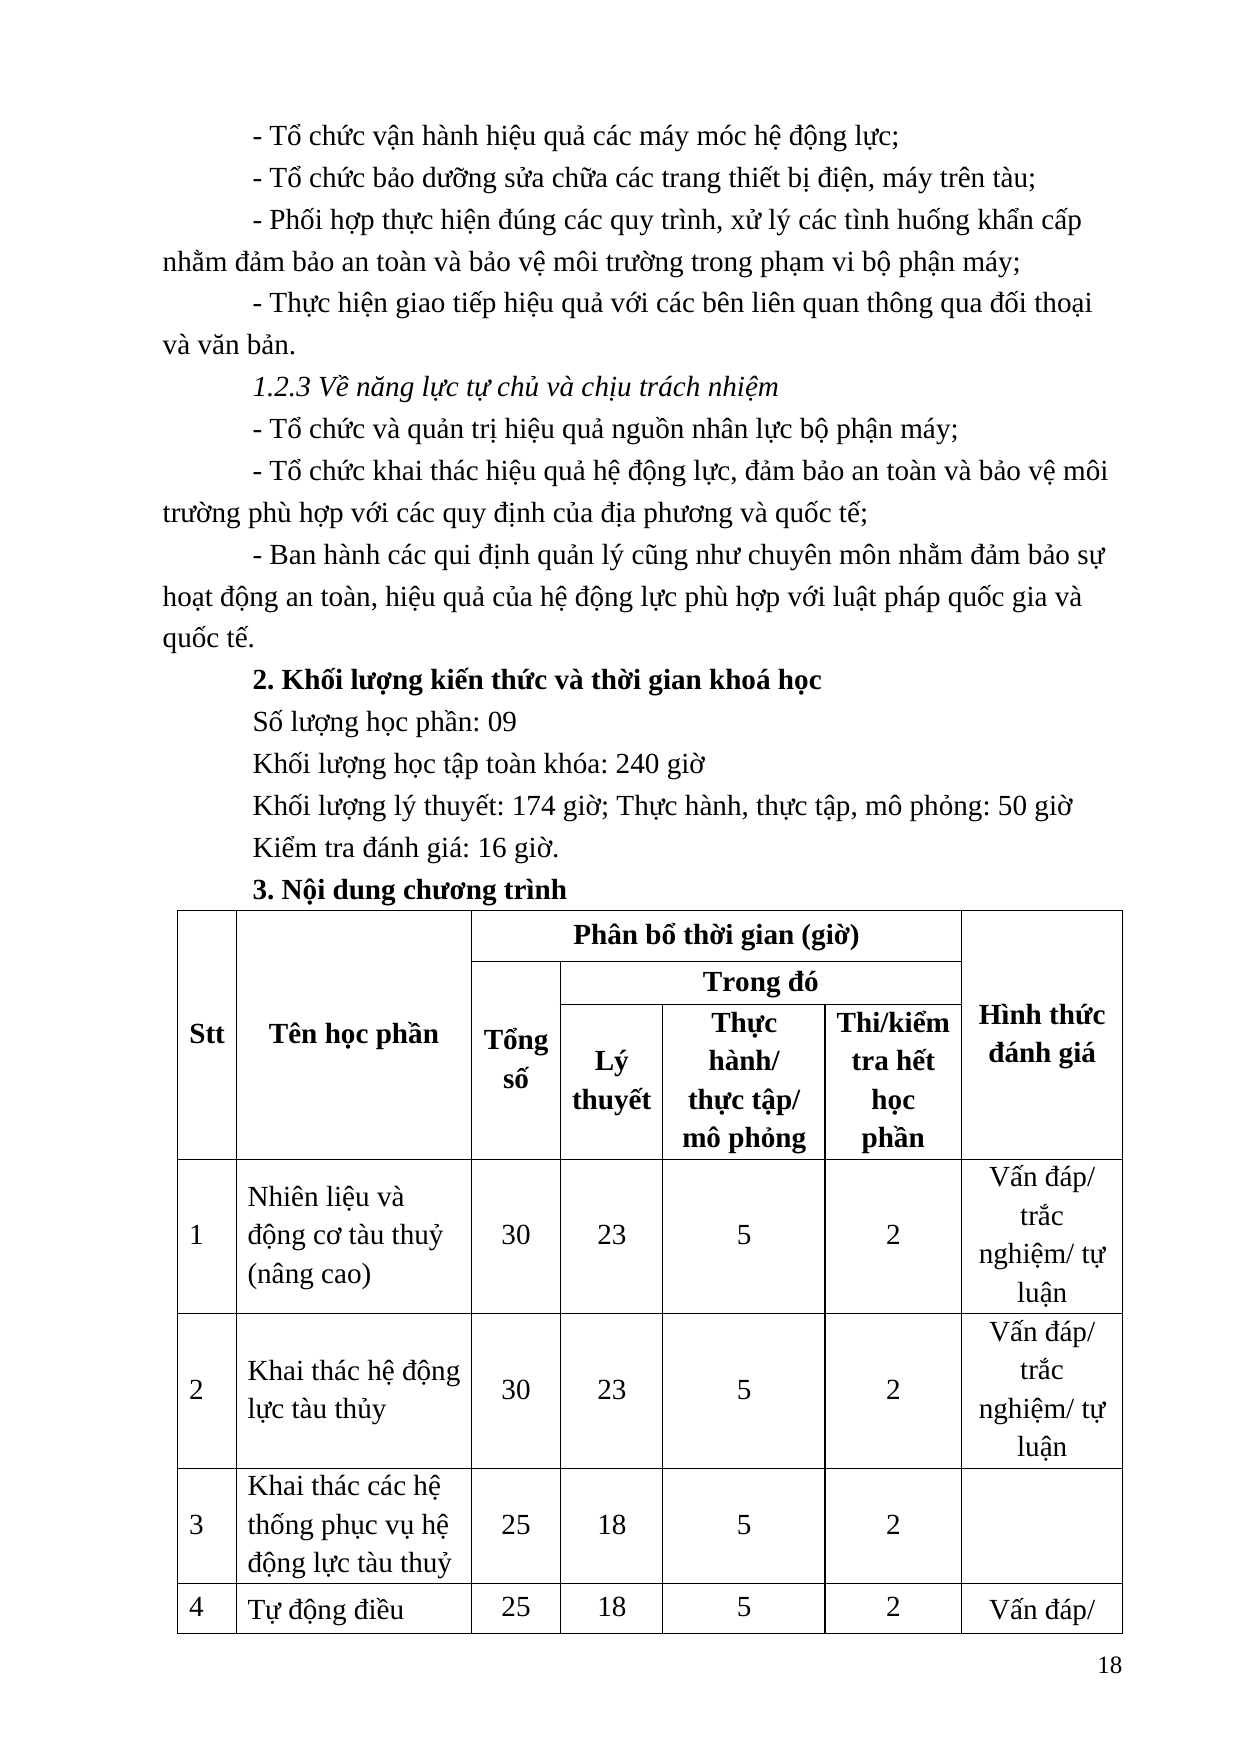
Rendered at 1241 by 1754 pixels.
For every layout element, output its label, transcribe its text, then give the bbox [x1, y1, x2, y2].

table_cell 30 [472, 1314, 560, 1467]
table_cell 2 [826, 1584, 961, 1633]
text 1.2.3 Về năng lực tự chủ và chịu trách nhiệm [162, 369, 1122, 403]
table_cell 30 [472, 1160, 560, 1313]
text 3. Nội dung chương trình [162, 872, 1122, 905]
table_cell 2 [178, 1314, 236, 1467]
table_cell 2 [826, 1314, 961, 1467]
table_cell 2 [826, 1469, 961, 1583]
table_cell Tổng số [472, 962, 560, 1158]
table_cell 23 [561, 1160, 662, 1313]
table_cell Vấn đáp/ trắc nghiệm/ tự luận [962, 1160, 1122, 1313]
text - Ban hành các qui định quản lý cũng như chuyên môn nhằm đảm bảo sự hoạt động an toàn, hiệu quả của hệ động lực phù hợp với luật pháp quốc gia và quốc tế. [162, 537, 1122, 654]
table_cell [237, 1584, 471, 1633]
table_cell 1 [178, 1160, 236, 1313]
table_cell 5 [663, 1160, 824, 1313]
text Số lượng học phần: 09 [162, 704, 1122, 738]
table_header Phân bổ thời gian (giờ) [472, 911, 961, 961]
table_cell Trong đó [561, 962, 961, 1004]
table_cell 5 [663, 1469, 824, 1583]
text - Phối hợp thực hiện đúng các quy trình, xử lý các tình huống khẩn cấp nhằm đảm bảo an toàn và bảo vệ môi trường trong phạm vi bộ phận máy; [162, 202, 1122, 277]
table_cell Khai thác các hệ thống phục vụ hệ động lực tàu thuỷ [237, 1469, 471, 1583]
table_cell 2 [826, 1160, 961, 1313]
text - Tổ chức bảo dưỡng sửa chữa các trang thiết bị điện, máy trên tàu; [162, 160, 1122, 193]
table_cell [962, 1469, 1122, 1583]
table_cell 23 [561, 1314, 662, 1467]
text - Tổ chức và quản trị hiệu quả nguồn nhân lực bộ phận máy; [162, 411, 1122, 445]
table_cell 5 [663, 1584, 824, 1633]
text - Thực hiện giao tiếp hiệu quả với các bên liên quan thông qua đối thoại và văn bản. [162, 286, 1122, 361]
text 2. Khối lượng kiến thức và thời gian khoá học [162, 662, 1122, 696]
table_header Stt [178, 911, 236, 1158]
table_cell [962, 1584, 1122, 1633]
table_cell 3 [178, 1469, 236, 1583]
table_cell 4 [178, 1584, 236, 1633]
table_cell Thực hành/ thực tập/ mô phỏng [663, 1005, 824, 1158]
table_cell Vấn đáp/ trắc nghiệm/ tự luận [962, 1314, 1122, 1467]
text Khối lượng học tập toàn khóa: 240 giờ [162, 746, 1122, 780]
text Kiểm tra đánh giá: 16 giờ. [162, 830, 1122, 863]
table_cell Nhiên liệu và động cơ tàu thuỷ (nâng cao) [237, 1160, 471, 1313]
table_cell 18 [561, 1584, 662, 1633]
table_cell 25 [472, 1584, 560, 1633]
text - Tổ chức khai thác hiệu quả hệ động lực, đảm bảo an toàn và bảo vệ môi trường phù hợp với các quy định của địa phương và quốc tế; [162, 453, 1122, 528]
text Khối lượng lý thuyết: 174 giờ; Thực hành, thực tập, mô phỏng: 50 giờ [162, 788, 1122, 822]
table_cell Thi/kiểm tra hết học phần [826, 1005, 961, 1158]
text - Tổ chức vận hành hiệu quả các máy móc hệ động lực; [162, 118, 1122, 152]
table_header Tên học phần [237, 911, 471, 1158]
table_cell 18 [561, 1469, 662, 1583]
table_cell 5 [663, 1314, 824, 1467]
table_cell Lý thuyết [561, 1005, 662, 1158]
table_cell 25 [472, 1469, 560, 1583]
table_cell Khai thác hệ động lực tàu thủy [237, 1314, 471, 1467]
table_header Hình thức đánh giá [962, 911, 1122, 1158]
